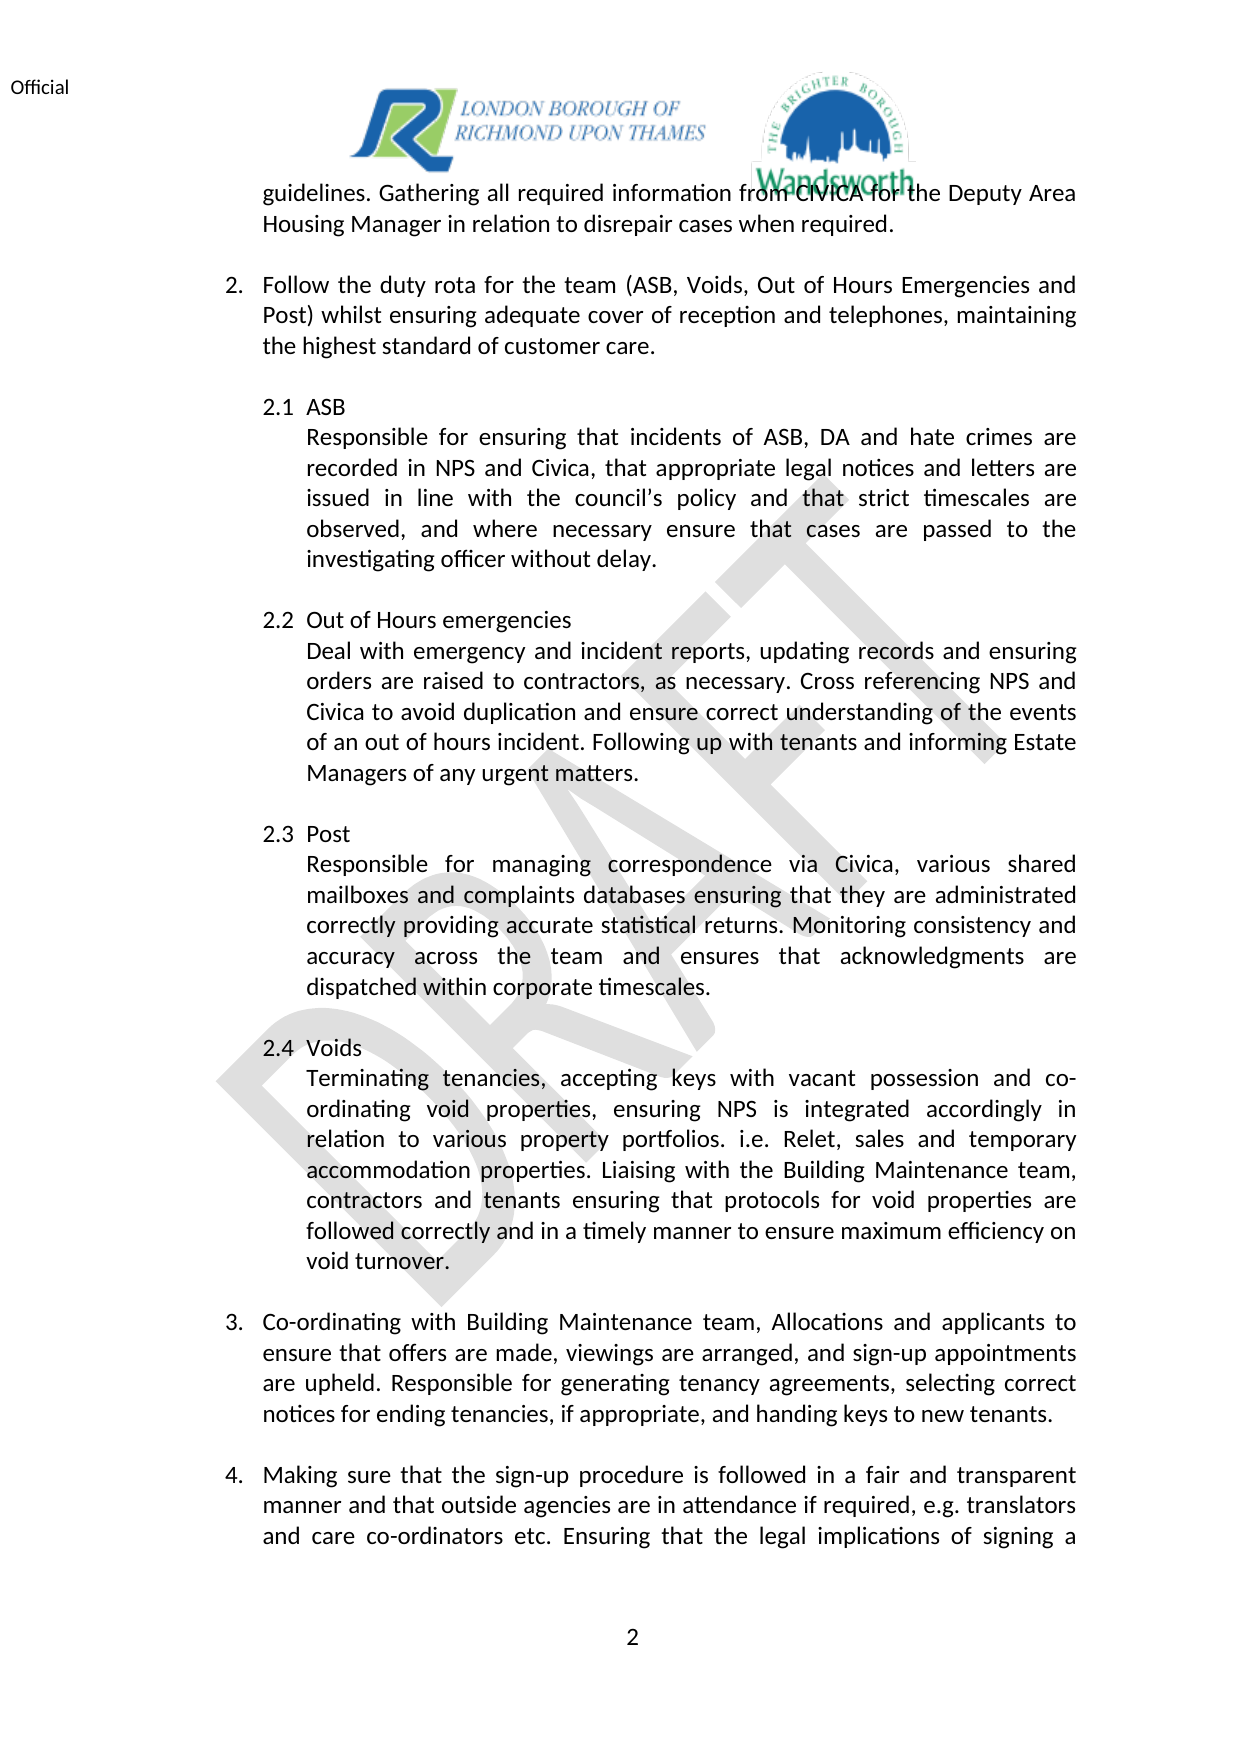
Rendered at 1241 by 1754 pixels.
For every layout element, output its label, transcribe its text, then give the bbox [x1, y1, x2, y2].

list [225, 177, 1078, 238]
list Voids [262, 1032, 1078, 1062]
list Terminating tenancies, accepting keys with vacant possession and co-ordinating void properties, ensuring NPS is integrated accordingly in relation to various property portfolios. i.e. Relet, sales and temporary accommodation properties. Liaising with the Building Maintenance team, contractors and tenants ensuring that protocols for void properties are followed correctly and in a timely manner to ensure maximum efficiency on void turnover. [306, 1062, 1078, 1276]
text Responsible for managing correspondence via Civica, various shared mailboxes and complaints databases ensuring that they are administrated correctly providing accurate statistical returns. Monitoring consistency and accuracy across the team and ensures that acknowledgments are dispatched within corporate timescales. [306, 849, 1078, 1001]
list Responsible for ensuring that incidents of ASB, DA and hate crimes are recorded in NPS and Civica, that appropriate legal notices and letters are issued in line with the council’s policy and that strict timescales are observed, and where necessary ensure that cases are passed to the investigating officer without delay. [306, 421, 1078, 574]
list Out of Hours emergencies [262, 604, 1078, 635]
list Follow the duty rota for the team (ASB, Voids, Out of Hours Emergencies and Post) whilst ensuring adequate cover of reception and telephones, maintaining the highest standard of customer care. [225, 269, 1078, 360]
list Post [262, 818, 1078, 849]
list Co-ordinating with Building Maintenance team, Allocations and applicants to ensure that offers are made, viewings are arranged, and sign-up appointments are upheld. Responsible for generating tenancy agreements, selecting correct notices for ending tenancies, if appropriate, and handing keys to new tenants. [225, 1306, 1078, 1428]
list ASB [262, 391, 1078, 421]
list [225, 1459, 1078, 1551]
list Deal with emergency and incident reports, updating records and ensuring orders are raised to contractors, as necessary. Cross referencing NPS and Civica to avoid duplication and ensure correct understanding of the events of an out of hours incident. Following up with tenants and informing Estate Managers of any urgent matters. [306, 635, 1078, 788]
